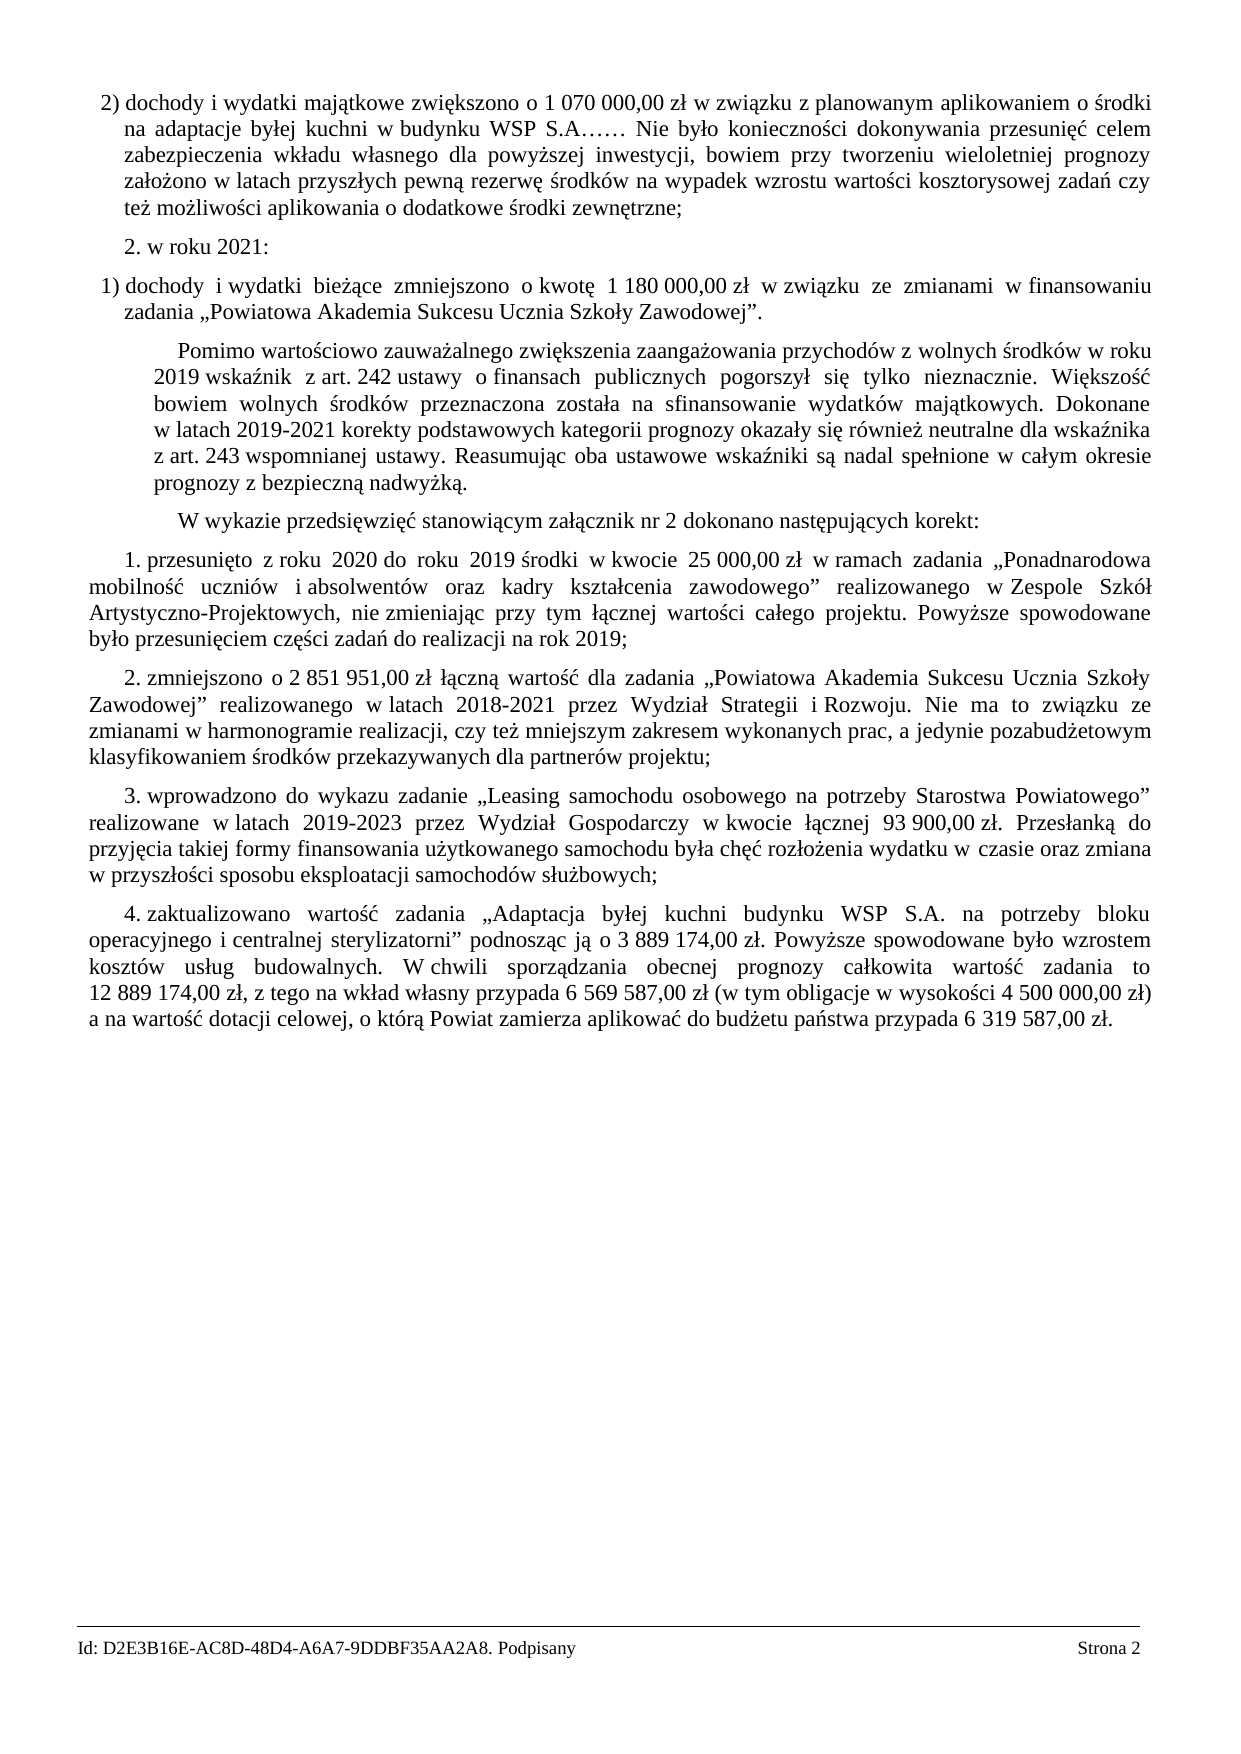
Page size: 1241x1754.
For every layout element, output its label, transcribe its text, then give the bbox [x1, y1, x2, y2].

text W wykazie przedsięwzięć stanowiącym załącznik nr 2 dokonano następujących korekt: [153, 507, 1152, 534]
text 3. wprowadzono do wykazu zadanie „Leasing samochodu osobowego na potrzeby Starostwa Powiatowego” realizowane w latach 2019-2023 przez Wydział Gospodarczy w kwocie łącznej 93 900,00 zł. Przesłanką do przyjęcia takiej formy finansowania użytkowanego samochodu była chęć rozłożenia wydatku w czasie oraz zmiana w przyszłości sposobu eksploatacji samochodów służbowych; [88, 782, 1152, 888]
text 4. zaktualizowano wartość zadania „Adaptacja byłej kuchni budynku WSP S.A. na potrzeby bloku operacyjnego i centralnej sterylizatorni” podnosząc ją o 3 889 174,00 zł. Powyższe spowodowane było wzrostem kosztów usług budowalnych. W chwili sporządzania obecnej prognozy całkowita wartość zadania to 12 889 174,00 zł, z tego na wkład własny przypada 6 569 587,00 zł (w tym obligacje w wysokości 4 500 000,00 zł) a na wartość dotacji celowej, o którą Powiat zamierza aplikować do budżetu państwa przypada 6 319 587,00 zł. [88, 900, 1152, 1032]
text 2. w roku 2021: [88, 233, 1152, 259]
text 2. zmniejszono o 2 851 951,00 zł łączną wartość dla zadania „Powiatowa Akademia Sukcesu Ucznia Szkoły Zawodowej” realizowanego w latach 2018-2021 przez Wydział Strategii i Rozwoju. Nie ma to związku ze zmianami w harmonogramie realizacji, czy też mniejszym zakresem wykonanych prac, a jedynie pozabudżetowym klasyfikowaniem środków przekazywanych dla partnerów projektu; [88, 664, 1152, 770]
text Pomimo wartościowo zauważalnego zwiększenia zaangażowania przychodów z wolnych środków w roku 2019 wskaźnik z art. 242 ustawy o finansach publicznych pogorszył się tylko nieznacznie. Większość bowiem wolnych środków przeznaczona została na sfinansowanie wydatków majątkowych. Dokonane w latach 2019-2021 korekty podstawowych kategorii prognozy okazały się również neutralne dla wskaźnika z art. 243 wspomnianej ustawy. Reasumując oba ustawowe wskaźniki są nadal spełnione w całym okresie prognozy z bezpieczną nadwyżką. [153, 337, 1152, 495]
text 1) dochody i wydatki bieżące zmniejszono o kwotę 1 180 000,00 zł w związku ze zmianami w finansowaniu zadania „Powiatowa Akademia Sukcesu Ucznia Szkoły Zawodowej”. [100, 272, 1152, 324]
text 2) dochody i wydatki majątkowe zwiększono o 1 070 000,00 zł w związku z planowanym aplikowaniem o środki na adaptacje byłej kuchni w budynku WSP S.A…… Nie było konieczności dokonywania przesunięć celem zabezpieczenia wkładu własnego dla powyższej inwestycji, bowiem przy tworzeniu wieloletniej prognozy założono w latach przyszłych pewną rezerwę środków na wypadek wzrostu wartości kosztorysowej zadań czy też możliwości aplikowania o dodatkowe środki zewnętrzne; [100, 88, 1152, 220]
text 1. przesunięto z roku 2020 do roku 2019 środki w kwocie 25 000,00 zł w ramach zadania „Ponadnarodowa mobilność uczniów i absolwentów oraz kadry kształcenia zawodowego” realizowanego w Zespole Szkół Artystyczno-Projektowych, nie zmieniając przy tym łącznej wartości całego projektu. Powyższe spowodowane było przesunięciem części zadań do realizacji na rok 2019; [88, 546, 1152, 652]
